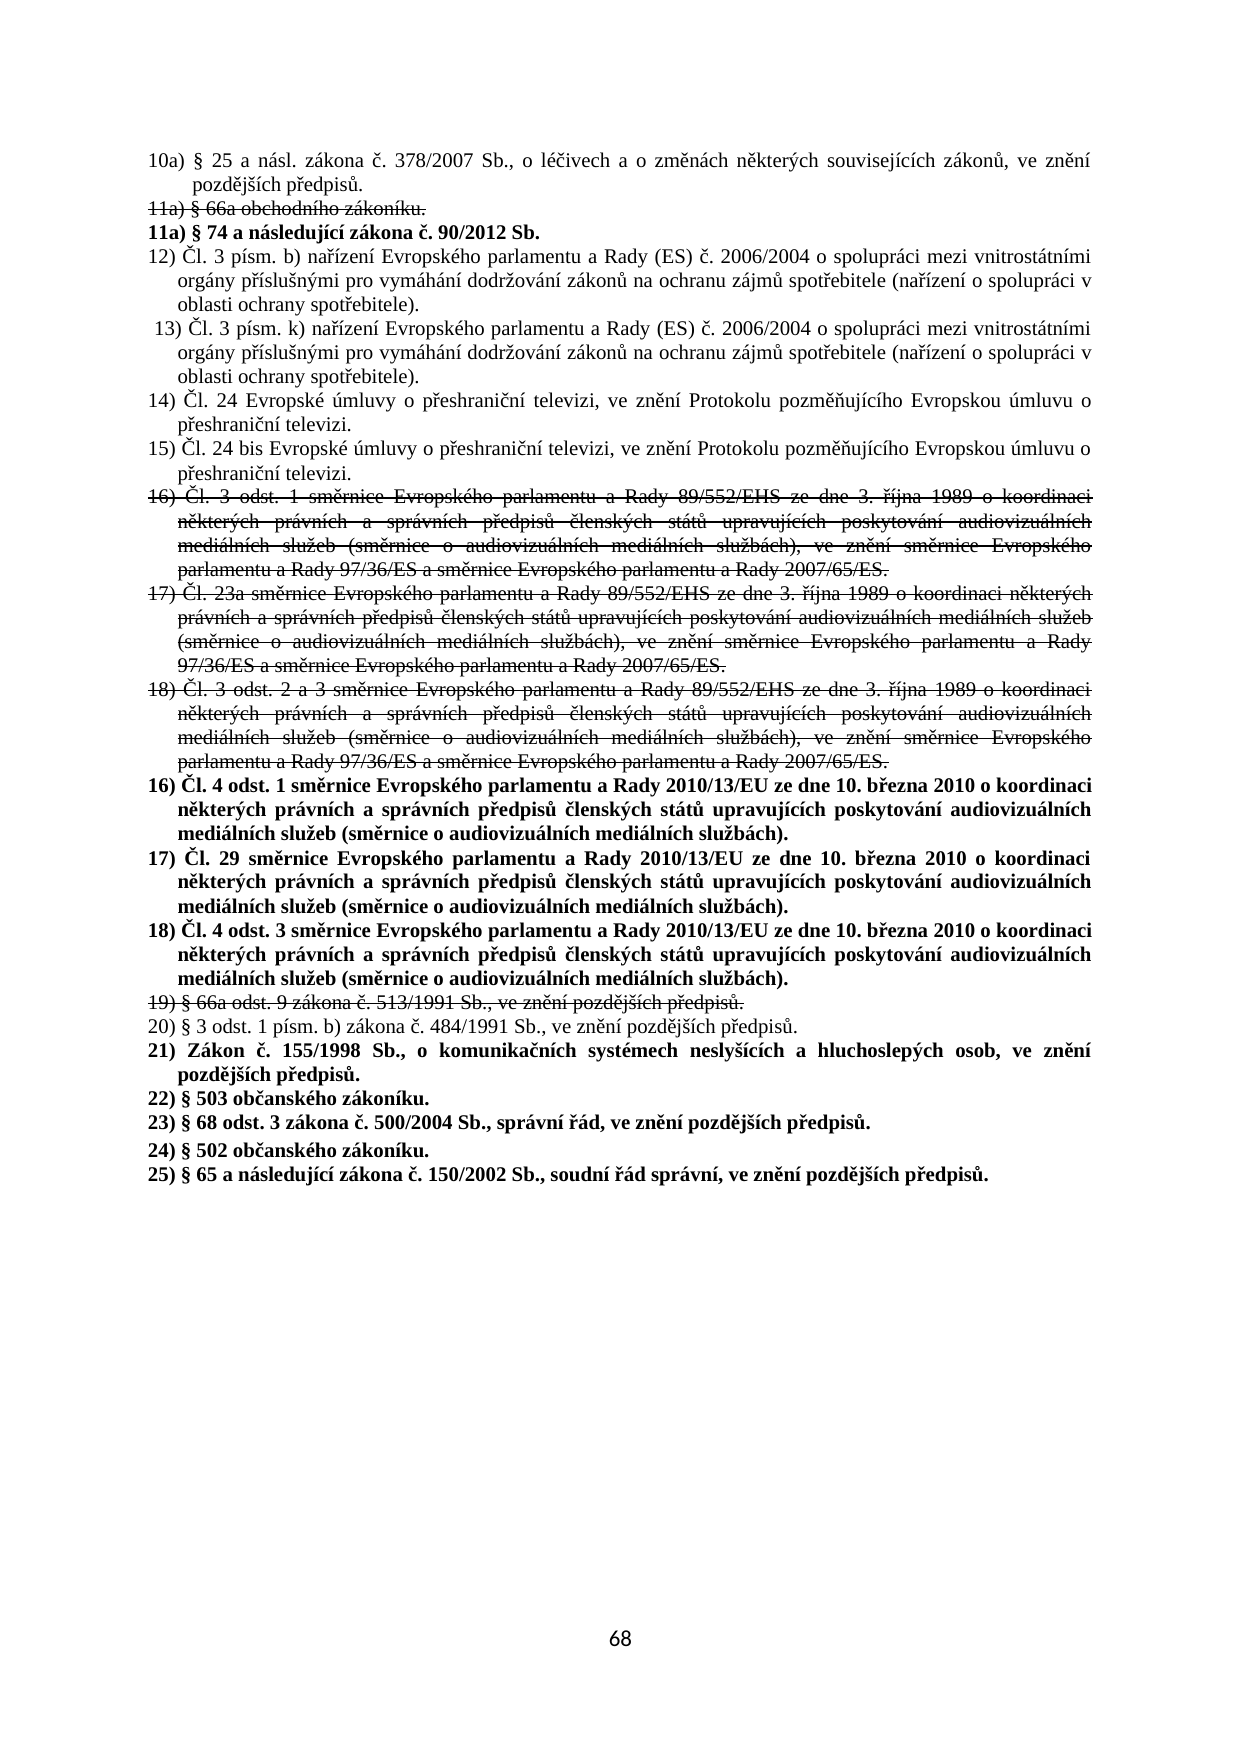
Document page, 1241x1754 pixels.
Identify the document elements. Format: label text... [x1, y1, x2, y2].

text 15) Čl. 24 bis Evropské úmluvy o přeshraniční televizi, ve znění Protokolu pozměňujícího Evropskou úmluvu o přeshraniční televizi. [148, 436, 1093, 484]
text 16) Čl. 4 odst. 1 směrnice Evropského parlamentu a Rady 2010/13/EU ze dne 10. března 2010 o koordinaci některých právních a správních předpisů členských států upravujících poskytování audiovizuálních mediálních služeb (směrnice o audiovizuálních mediálních službách). [148, 773, 1093, 845]
text 19) § 66a odst. 9 zákona č. 513/1991 Sb., ve znění pozdějších předpisů. [148, 990, 1093, 1014]
text 25) § 65 a následující zákona č. 150/2002 Sb., soudní řád správní, ve znění pozdějších předpisů. [148, 1162, 1093, 1186]
text 24) § 502 občanského zákoníku. [148, 1138, 1093, 1162]
text 14) Čl. 24 Evropské úmluvy o přeshraniční televizi, ve znění Protokolu pozměňujícího Evropskou úmluvu o přeshraniční televizi. [148, 388, 1093, 436]
text 20) § 3 odst. 1 písm. b) zákona č. 484/1991 Sb., ve znění pozdějších předpisů. [148, 1014, 1093, 1038]
text 21) Zákon č. 155/1998 Sb., o komunikačních systémech neslyšících a hluchoslepých osob, ve znění pozdějších předpisů. [148, 1038, 1093, 1086]
text 18) Čl. 4 odst. 3 směrnice Evropského parlamentu a Rady 2010/13/EU ze dne 10. března 2010 o koordinaci některých právních a správních předpisů členských států upravujících poskytování audiovizuálních mediálních služeb (směrnice o audiovizuálních mediálních službách). [148, 918, 1093, 990]
text 10a) § 25 a násl. zákona č. 378/2007 Sb., o léčivech a o změnách některých souvisejících zákonů, ve znění pozdějších předpisů. [148, 148, 1093, 196]
text 18) Čl. 3 odst. 2 a 3 směrnice Evropského parlamentu a Rady 89/552/EHS ze dne 3. října 1989 o koordinaci některých právních a správních předpisů členských států upravujících poskytování audiovizuálních mediálních služeb (směrnice o audiovizuálních mediálních službách), ve znění směrnice Evropského parlamentu a Rady 97/36/ES a směrnice Evropského parlamentu a Rady 2007/65/ES. [148, 677, 1093, 773]
text 11a) § 74 a následující zákona č. 90/2012 Sb. [148, 220, 1093, 244]
text 17) Čl. 23a směrnice Evropského parlamentu a Rady 89/552/EHS ze dne 3. října 1989 o koordinaci některých právních a správních předpisů členských států upravujících poskytování audiovizuálních mediálních služeb (směrnice o audiovizuálních mediálních službách), ve znění směrnice Evropského parlamentu a Rady 97/36/ES a směrnice Evropského parlamentu a Rady 2007/65/ES. [148, 595, 1093, 677]
text 23) § 68 odst. 3 zákona č. 500/2004 Sb., správní řád, ve znění pozdějších předpisů. [148, 1110, 1093, 1134]
text 22) § 503 občanského zákoníku. [148, 1086, 1093, 1110]
text 17) Čl. 29 směrnice Evropského parlamentu a Rady 2010/13/EU ze dne 10. března 2010 o koordinaci některých právních a správních předpisů členských států upravujících poskytování audiovizuálních mediálních služeb (směrnice o audiovizuálních mediálních službách). [148, 845, 1093, 918]
text 11a) § 66a obchodního zákoníku. [148, 196, 1093, 220]
text 13) Čl. 3 písm. k) nařízení Evropského parlamentu a Rady (ES) č. 2006/2004 o spolupráci mezi vnitrostátními orgány příslušnými pro vymáhání dodržování zákonů na ochranu zájmů spotřebitele (nařízení o spolupráci v oblasti ochrany spotřebitele). [148, 316, 1093, 388]
text 12) Čl. 3 písm. b) nařízení Evropského parlamentu a Rady (ES) č. 2006/2004 o spolupráci mezi vnitrostátními orgány příslušnými pro vymáhání dodržování zákonů na ochranu zájmů spotřebitele (nařízení o spolupráci v oblasti ochrany spotřebitele). [148, 244, 1093, 316]
text 16) Čl. 3 odst. 1 směrnice Evropského parlamentu a Rady 89/552/EHS ze dne 3. října 1989 o koordinaci některých právních a správních předpisů členských států upravujících poskytování audiovizuálních mediálních služeb (směrnice o audiovizuálních mediálních službách), ve znění směrnice Evropského parlamentu a Rady 97/36/ES a směrnice Evropského parlamentu a Rady 2007/65/ES. [148, 499, 1093, 581]
